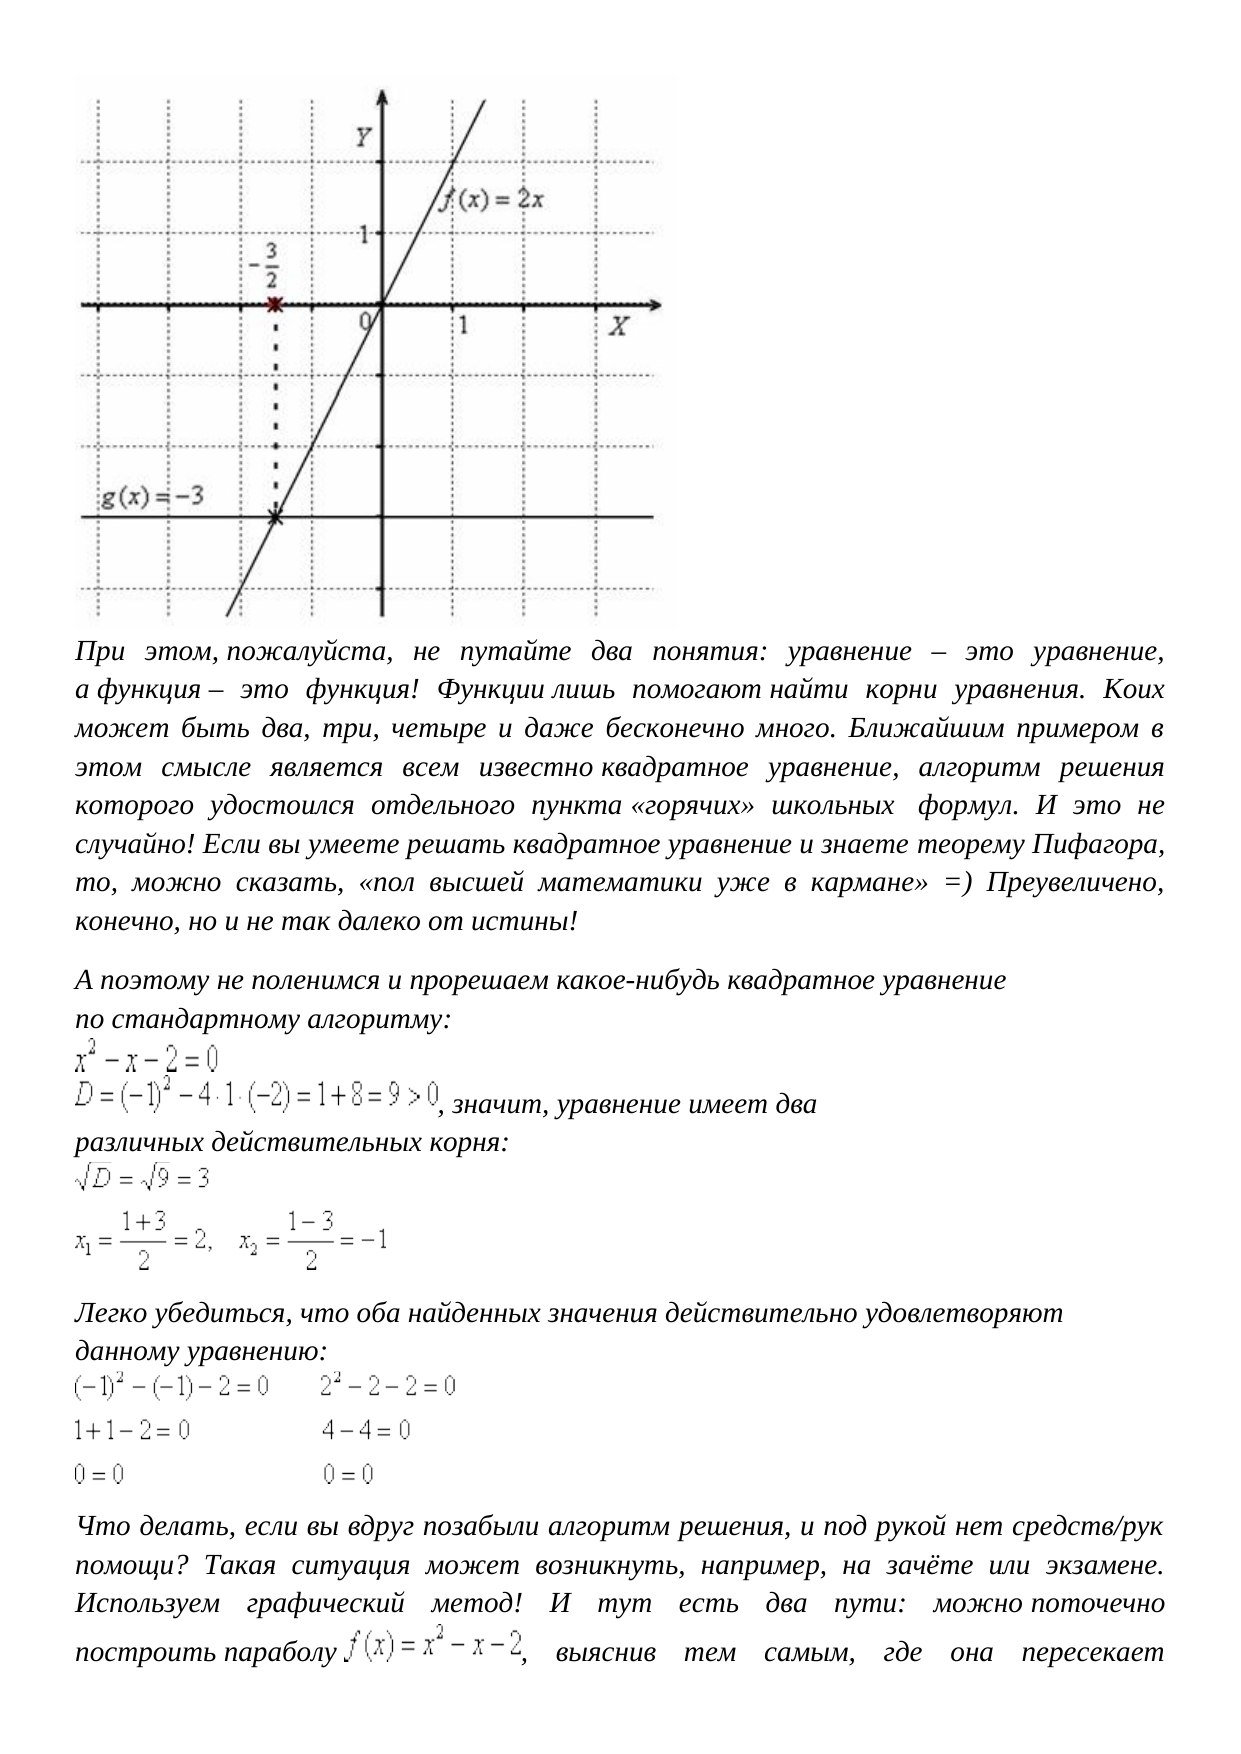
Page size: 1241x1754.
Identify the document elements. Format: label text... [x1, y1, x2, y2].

picture [75, 1371, 455, 1484]
text А поэтому не поленимся и прорешаем какое-нибудь квадратное уравнение по стандартному алгоритму: , значит, уравнение имеет два различных действительных корня: [75, 962, 1165, 1270]
picture [344, 1624, 521, 1662]
text Легко убедиться, что оба найденных значения действительно удовлетворяют данному уравнению: [75, 1295, 1165, 1483]
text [75, 75, 1165, 936]
picture [75, 75, 679, 629]
picture [75, 1162, 386, 1270]
picture [75, 1075, 438, 1113]
picture [75, 1038, 218, 1072]
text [75, 1508, 1165, 1668]
